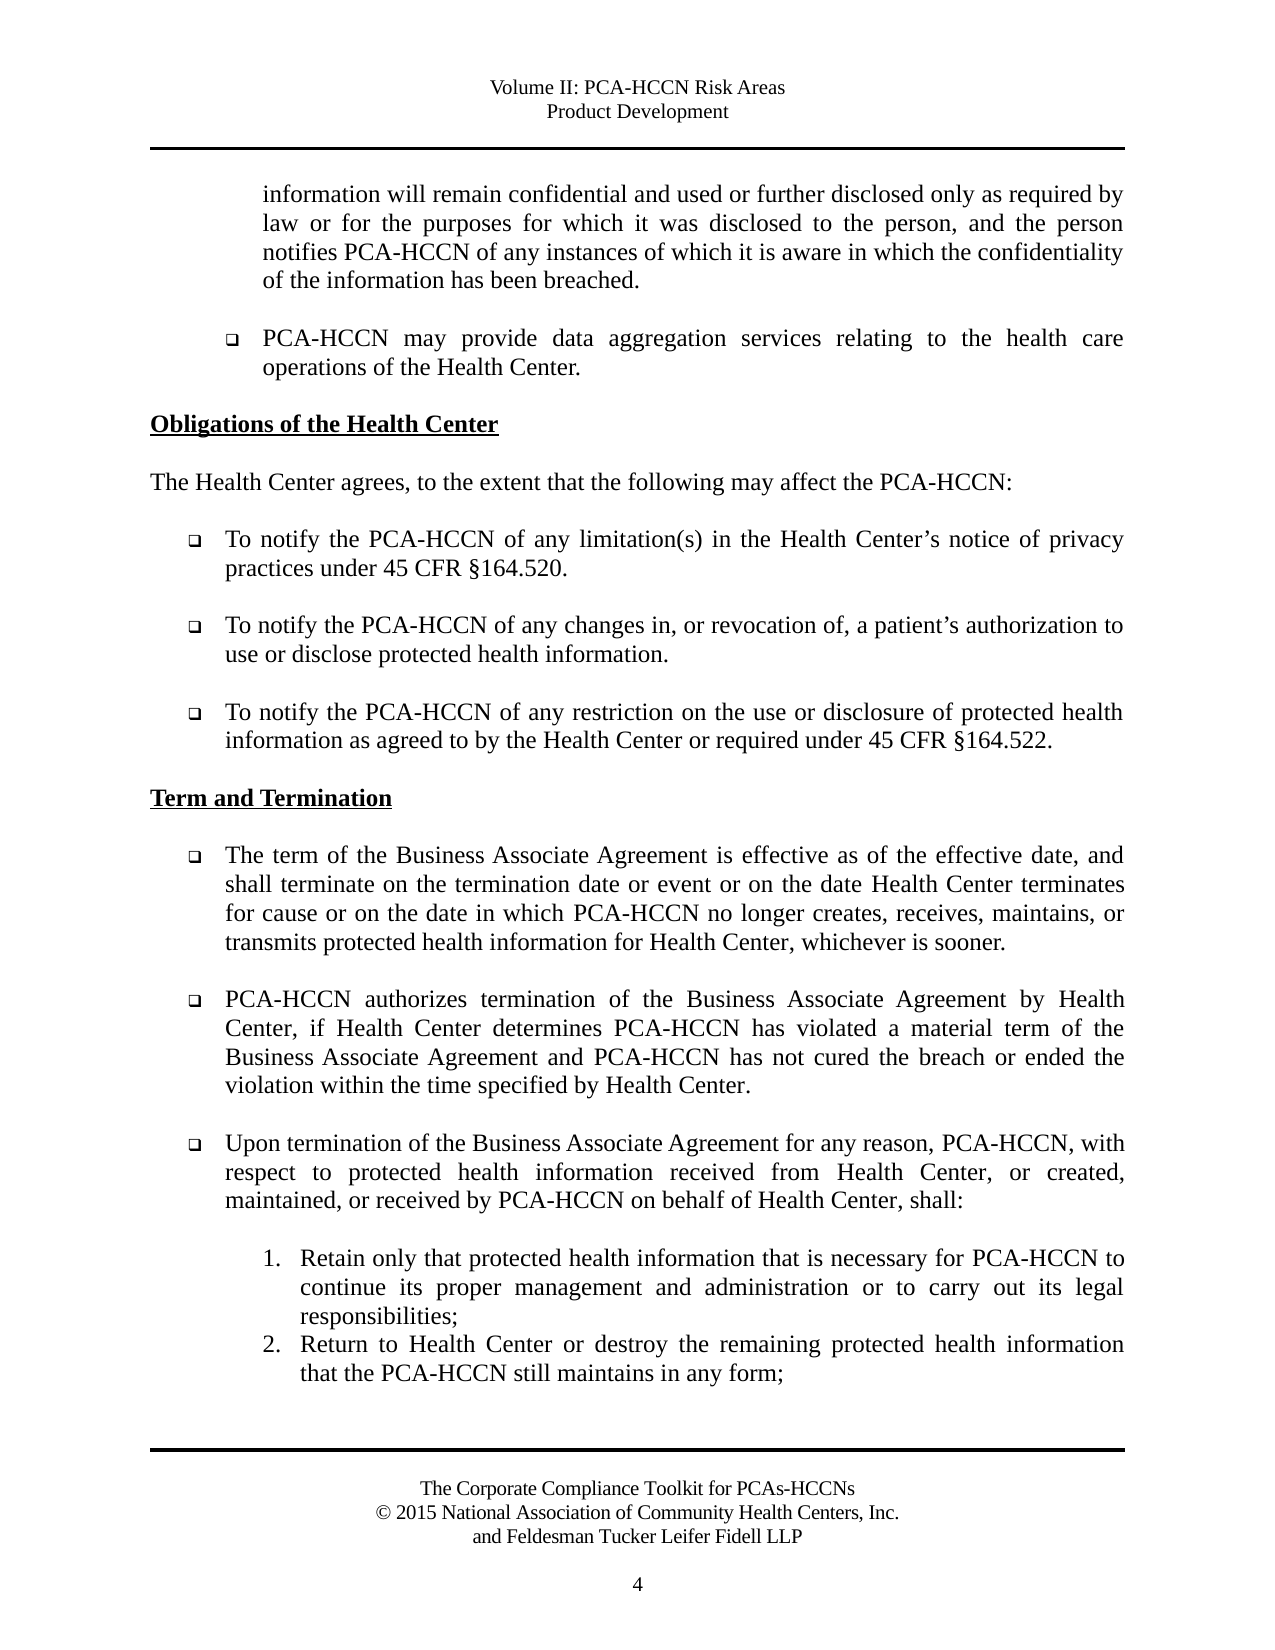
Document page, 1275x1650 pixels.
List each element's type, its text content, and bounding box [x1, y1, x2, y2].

list Return to Health Center or destroy the remaining protected health information that the PCA-HCCN still maintains in any form; [262, 1329, 1125, 1387]
list The term of the Business Associate Agreement is effective as of the effective date, and shall terminate on the termination date or event or on the date Health Center terminates for cause or on the date in which PCA-HCCN no longer creates, receives, maintains, or transmits protected health information for Health Center, whichever is sooner. [187, 840, 1125, 955]
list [225, 179, 1125, 294]
list To notify the PCA-HCCN of any limitation(s) in the Health Center’s notice of privacy practices under 45 CFR §164.520. [187, 524, 1125, 582]
list Upon termination of the Business Associate Agreement for any reason, PCA-HCCN, with respect to protected health information received from Health Center, or created, maintained, or received by PCA-HCCN on behalf of Health Center, shall: [187, 1128, 1125, 1214]
text Term and Termination [150, 783, 1125, 812]
list PCA-HCCN may provide data aggregation services relating to the health care operations of the Health Center. [225, 323, 1125, 380]
list Retain only that protected health information that is necessary for PCA-HCCN to continue its proper management and administration or to carry out its legal responsibilities; [262, 1243, 1125, 1329]
list To notify the PCA-HCCN of any restriction on the use or disclosure of protected health information as agreed to by the Health Center or required under 45 CFR §164.522. [187, 697, 1125, 754]
text The Health Center agrees, to the extent that the following may affect the PCA-HCCN: [150, 467, 1125, 495]
text Obligations of the Health Center [150, 409, 1125, 438]
list PCA-HCCN authorizes termination of the Business Associate Agreement by Health Center, if Health Center determines PCA-HCCN has violated a material term of the Business Associate Agreement and PCA-HCCN has not cured the breach or ended the violation within the time specified by Health Center. [187, 984, 1125, 1099]
list To notify the PCA-HCCN of any changes in, or revocation of, a patient’s authorization to use or disclose protected health information. [187, 610, 1125, 668]
